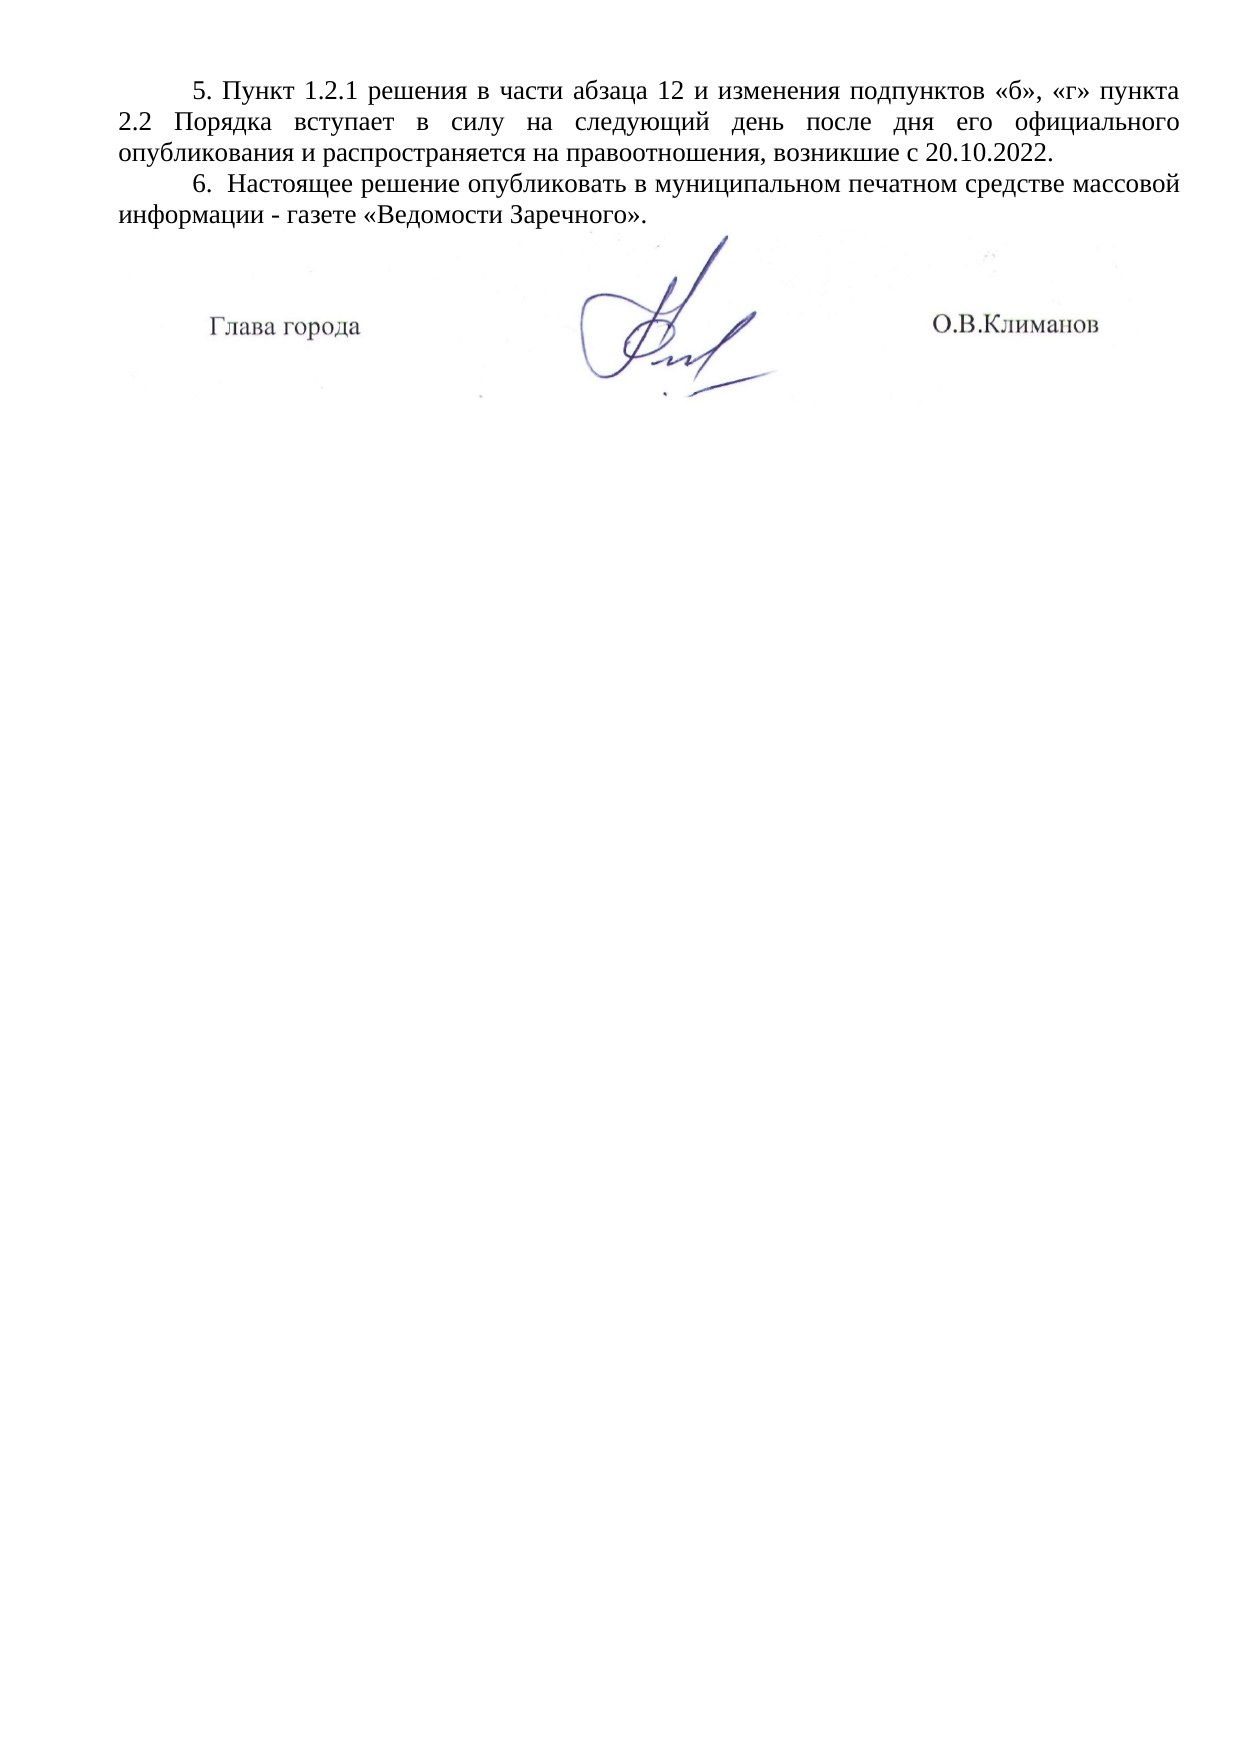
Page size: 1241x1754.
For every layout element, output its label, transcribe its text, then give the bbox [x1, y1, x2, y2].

text 5. Пункт 1.2.1 решения в части абзаца 12 и изменения подпунктов «б», «г» пункта 2.2 Порядка вступает в силу на следующий день после дня его официального опубликования и распространяется на правоотношения, возникшие с 20.10.2022. [118, 74, 1181, 167]
picture [118, 229, 1181, 403]
text 6. Настоящее решение опубликовать в муниципальном печатном средстве массовой информации - газете «Ведомости Заречного». [118, 167, 1181, 229]
